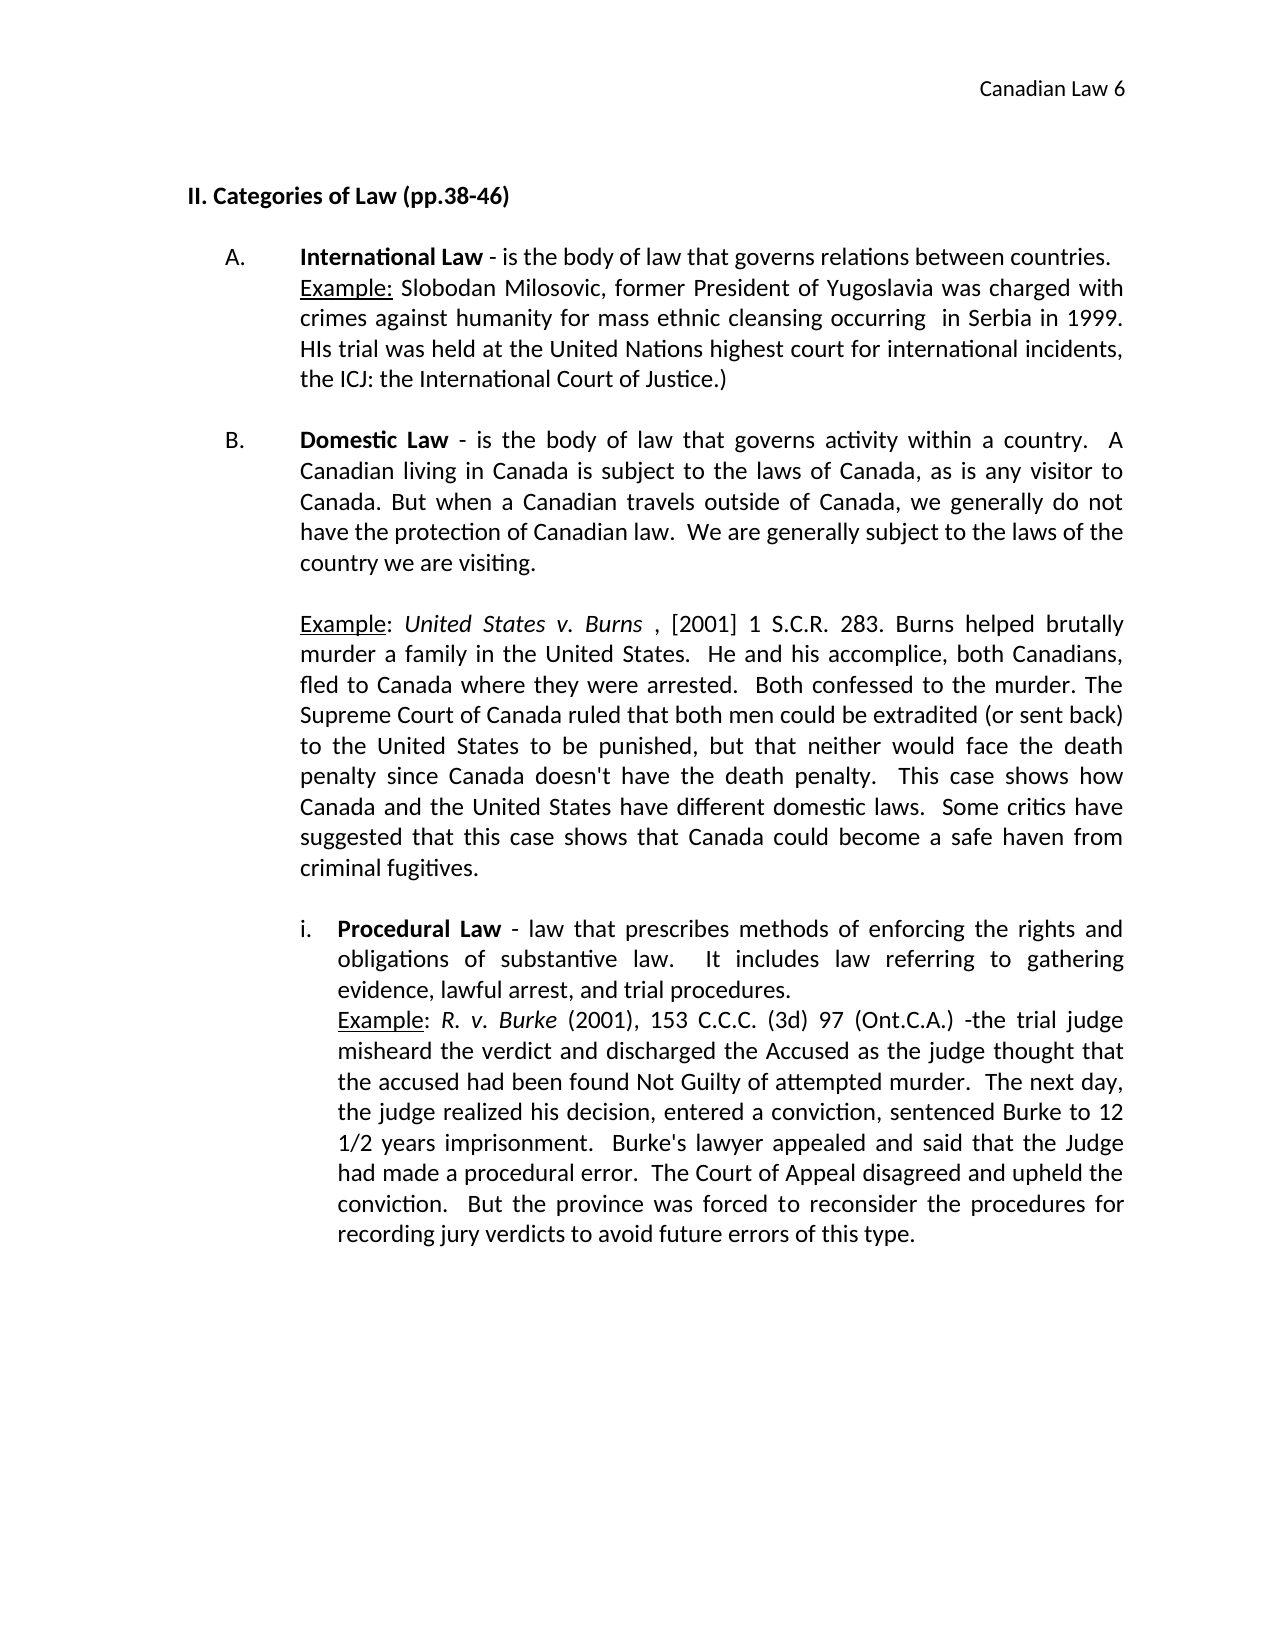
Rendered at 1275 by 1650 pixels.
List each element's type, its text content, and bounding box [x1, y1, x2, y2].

list Domestic Law - is the body of law that governs activity within a country. A Canadian living in Canada is subject to the laws of Canada, as is any visitor to Canada. But when a Canadian travels outside of Canada, we generally do not have the protection of Canadian law. We are generally subject to the laws of the country we are visiting. [225, 425, 1125, 577]
list Example: R. v. Burke (2001), 153 C.C.C. (3d) 97 (Ont.C.A.) -the trial judge misheard the verdict and discharged the Accused as the judge thought that the accused had been found Not Guilty of attempted murder. The next day, the judge realized his decision, entered a conviction, sentenced Burke to 12 1/2 years imprisonment. Burke's lawyer appealed and said that the Judge had made a procedural error. The Court of Appeal disagreed and upheld the conviction. But the province was forced to reconsider the procedures for recording jury verdicts to avoid future errors of this type. [337, 1004, 1125, 1249]
list Procedural Law - law that prescribes methods of enforcing the rights and obligations of substantive law. It includes law referring to gathering evidence, lawful arrest, and trial procedures. [300, 913, 1125, 1004]
list Example: Slobodan Milosovic, former President of Yugoslavia was charged with crimes against humanity for mass ethnic cleansing occurring in Serbia in 1999. HIs trial was held at the United Nations highest court for international incidents, the ICJ: the International Court of Justice.) [300, 272, 1125, 394]
list International Law - is the body of law that governs relations between countries. [225, 242, 1125, 272]
text II. Categories of Law (pp.38-46) [187, 181, 1125, 211]
list Example: United States v. Burns , [2001] 1 S.C.R. 283. Burns helped brutally murder a family in the United States. He and his accomplice, both Canadians, fled to Canada where they were arrested. Both confessed to the murder. The Supreme Court of Canada ruled that both men could be extradited (or sent back) to the United States to be punished, but that neither would face the death penalty since Canada doesn't have the death penalty. This case shows how Canada and the United States have different domestic laws. Some critics have suggested that this case shows that Canada could become a safe haven from criminal fugitives. [300, 608, 1125, 882]
